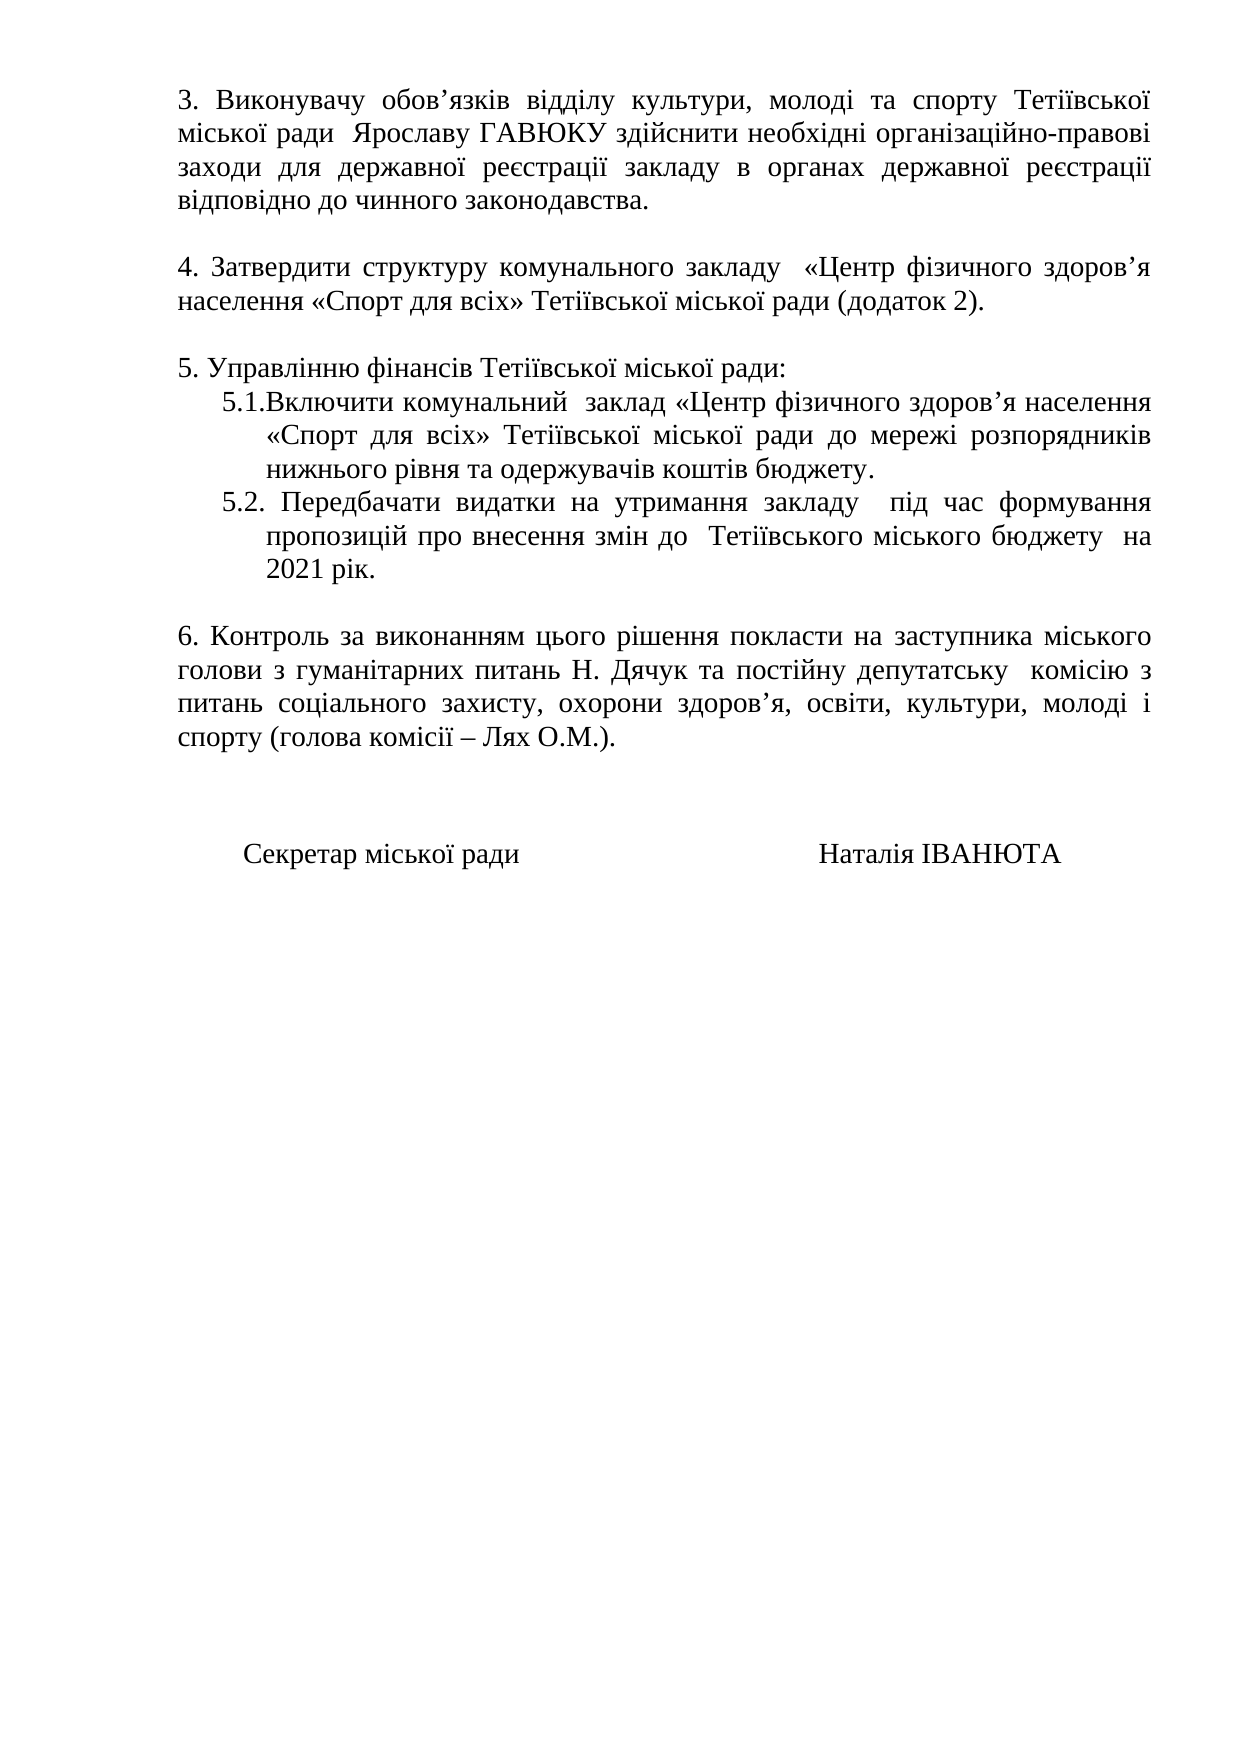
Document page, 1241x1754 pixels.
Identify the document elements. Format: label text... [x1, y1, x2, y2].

text 6. Контроль за виконанням цього рішення покласти на заступника міського голови з гуманітарних питань Н. Дячук та постійну депутатську комісію з питань соціального захисту, охорони здоров’я, освіти, культури, молоді і спорту (голова комісії – Лях О.М.). [177, 618, 1152, 753]
text Секретар міської ради Наталія ІВАНЮТА [177, 836, 1152, 870]
text 4. Затвердити структуру комунального закладу «Центр фізичного здоров’я населення «Спорт для всіх» Тетіївської міської ради (додаток 2). [177, 249, 1152, 317]
text 5.1.Включити комунальний заклад «Центр фізичного здоров’я населення «Спорт для всіх» Тетіївської міської ради до мережі розпорядників нижнього рівня та одержувачів коштів бюджету. [222, 384, 1152, 484]
text 5.2. Передбачати видатки на утримання закладу під час формування пропозицій про внесення змін до Тетіївського міського бюджету на 2021 рік. [222, 484, 1152, 585]
text 3. Виконувачу обов’язків відділу культури, молоді та спорту Тетіївської міської ради Ярославу ГАВЮКУ здійснити необхідні організаційно-правові заходи для державної реєстрації закладу в органах державної реєстрації відповідно до чинного законодавства. [177, 82, 1152, 216]
text 5. Управлінню фінансів Тетіївської міської ради: [177, 350, 1152, 384]
